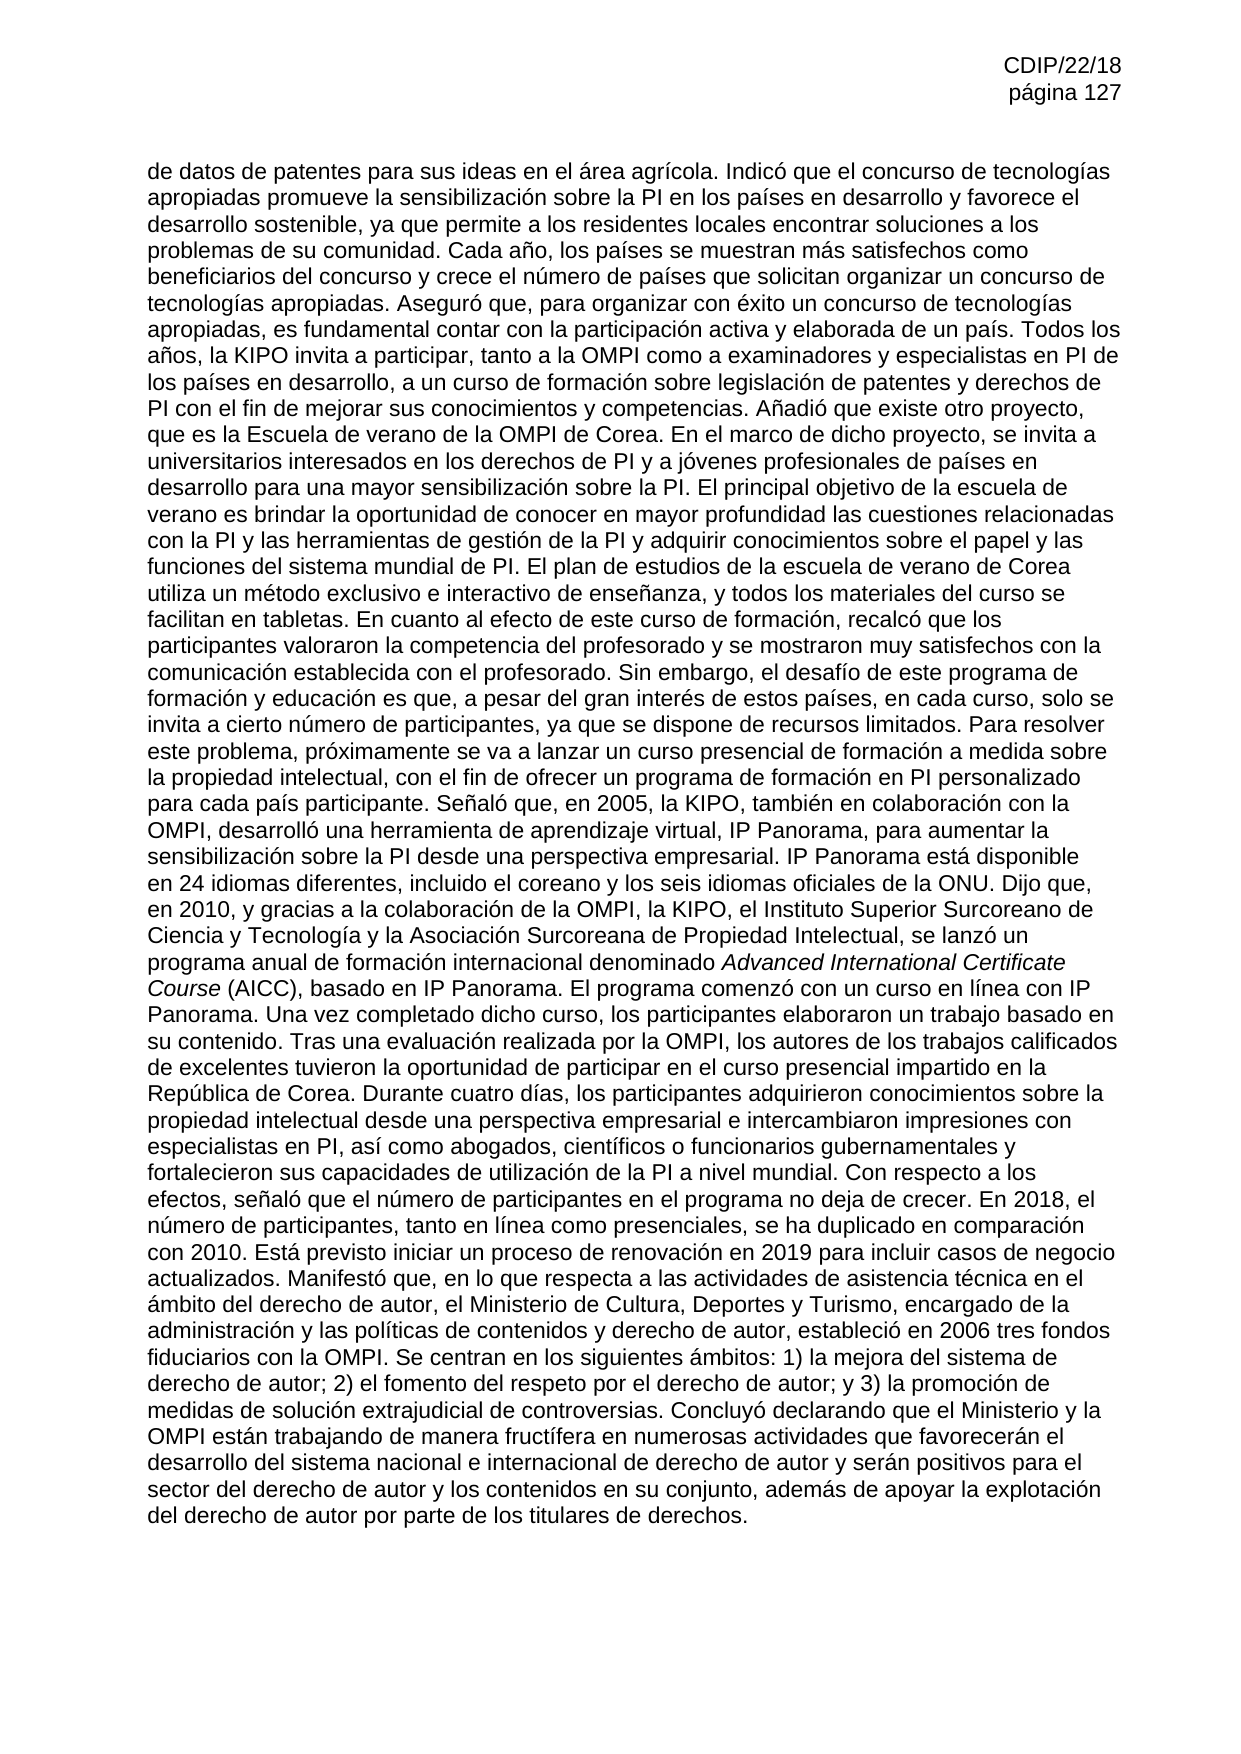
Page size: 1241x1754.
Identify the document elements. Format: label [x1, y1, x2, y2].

list [147, 158, 1122, 1528]
